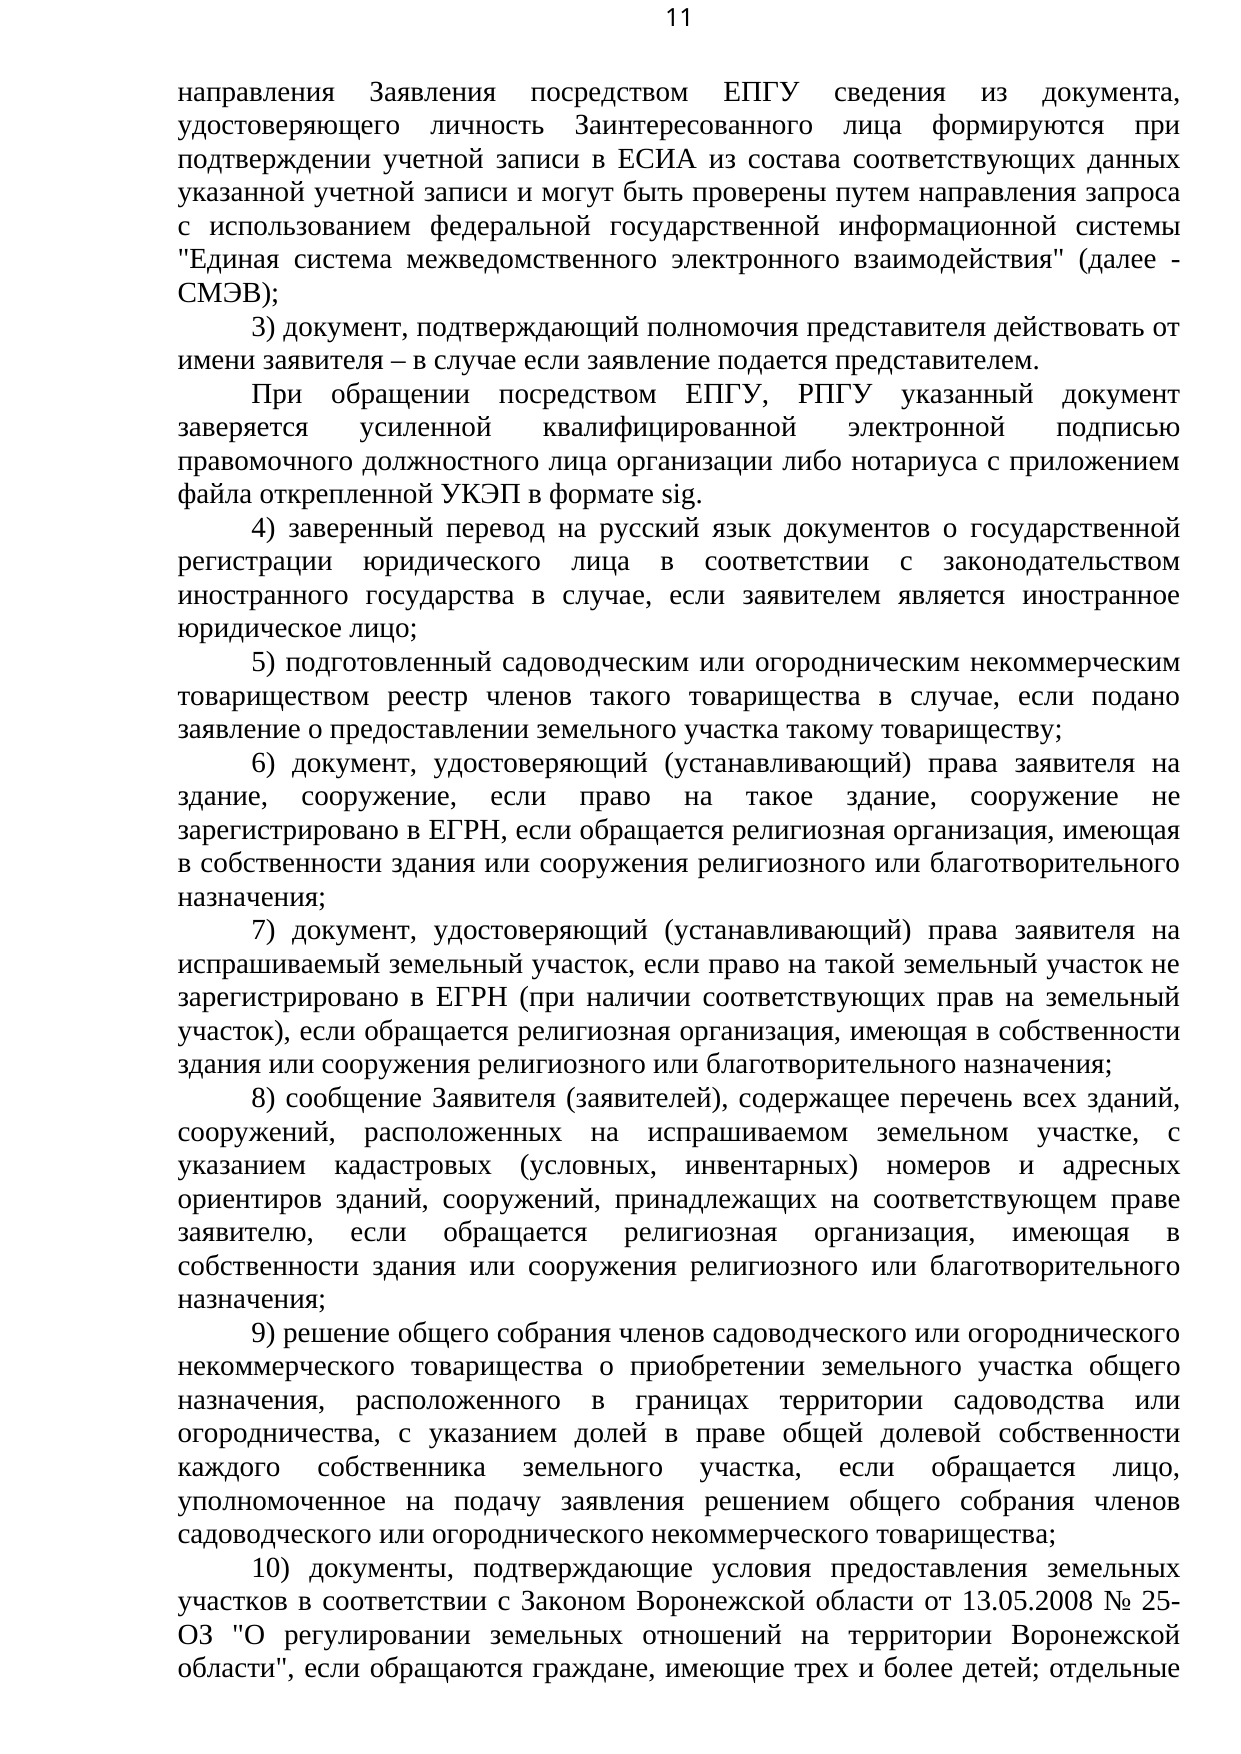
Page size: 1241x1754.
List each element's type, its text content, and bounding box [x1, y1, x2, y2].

text При обращении посредством ЕПГУ, РПГУ указанный документ заверяется усиленной квалифицированной электронной подписью правомочного должностного лица организации либо нотариуса с приложением файла открепленной УКЭП в формате sig. [177, 376, 1181, 510]
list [177, 74, 1181, 309]
list 4) заверенный перевод на русский язык документов о государственной регистрации юридического лица в соответствии с законодательством иностранного государства в случае, если заявителем является иностранное юридическое лицо; [177, 510, 1181, 644]
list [177, 1550, 1181, 1684]
list 8) сообщение Заявителя (заявителей), содержащее перечень всех зданий, сооружений, расположенных на испрашиваемом земельном участке, с указанием кадастровых (условных, инвентарных) номеров и адресных ориентиров зданий, сооружений, принадлежащих на соответствующем праве заявителю, если обращается религиозная организация, имеющая в собственности здания или сооружения религиозного или благотворительного назначения; [177, 1080, 1181, 1315]
list 5) подготовленный садоводческим или огородническим некоммерческим товариществом реестр членов такого товарищества в случае, если подано заявление о предоставлении земельного участка такому товариществу; [177, 644, 1181, 745]
list 7) документ, удостоверяющий (устанавливающий) права заявителя на испрашиваемый земельный участок, если право на такой земельный участок не зарегистрировано в ЕГРН (при наличии соответствующих прав на земельный участок), если обращается религиозная организация, имеющая в собственности здания или сооружения религиозного или благотворительного назначения; [177, 912, 1181, 1080]
list 9) решение общего собрания членов садоводческого или огороднического некоммерческого товарищества о приобретении земельного участка общего назначения, расположенного в границах территории садоводства или огородничества, с указанием долей в праве общей долевой собственности каждого собственника земельного участка, если обращается лицо, уполномоченное на подачу заявления решением общего собрания членов садоводческого или огороднического некоммерческого товарищества; [177, 1315, 1181, 1550]
list 3) документ, подтверждающий полномочия представителя действовать от имени заявителя – в случае если заявление подается представителем. [177, 309, 1181, 376]
list 6) документ, удостоверяющий (устанавливающий) права заявителя на здание, сооружение, если право на такое здание, сооружение не зарегистрировано в ЕГРН, если обращается религиозная организация, имеющая в собственности здания или сооружения религиозного или благотворительного назначения; [177, 745, 1181, 912]
